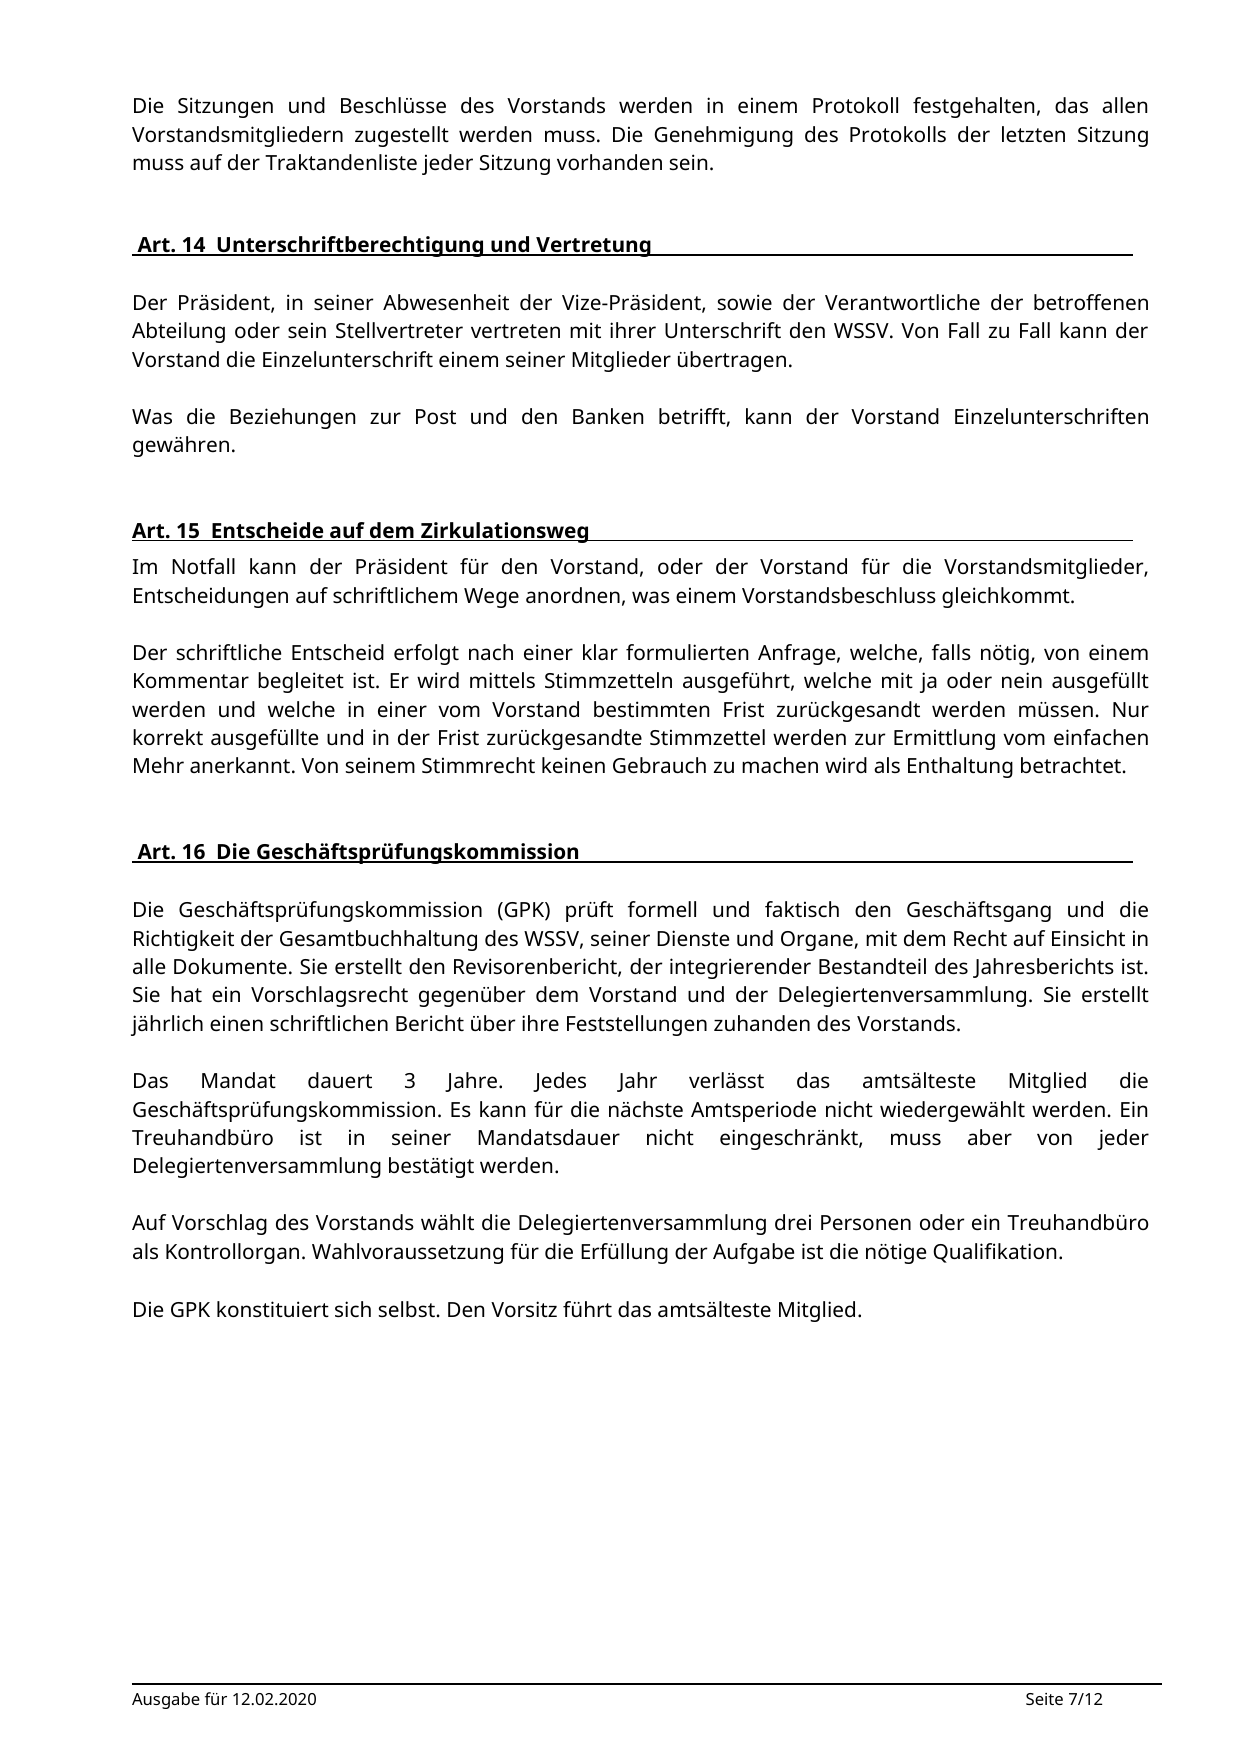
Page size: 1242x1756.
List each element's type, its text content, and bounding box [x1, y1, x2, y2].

text Die Geschäftsprüfungskommission (GPK) prüft formell und faktisch den Geschäftsgang und die Richtigkeit der Gesamtbuchhaltung des WSSV, seiner Dienste und Organe, mit dem Recht auf Einsicht in alle Dokumente. Sie erstellt den Revisorenbericht, der integrierender Bestandteil des Jahresberichts ist. Sie hat ein Vorschlagsrecht gegenüber dem Vorstand und der Delegiertenversammlung. Sie erstellt jährlich einen schriftlichen Bericht über ihre Feststellungen zuhanden des Vorstands. [132, 895, 1151, 1037]
text Die GPK konstituiert sich selbst. Den Vorsitz führt das amtsälteste Mitglied. [132, 1295, 1151, 1323]
text Der schriftliche Entscheid erfolgt nach einer klar formulierten Anfrage, welche, falls nötig, von einem Kommentar begleitet ist. Er wird mittels Stimmzetteln ausgeführt, welche mit ja oder nein ausgefüllt werden und welche in einer vom Vorstand bestimmten Frist zurückgesandt werden müssen. Nur korrekt ausgefüllte und in der Frist zurückgesandte Stimmzettel werden zur Ermittlung vom einfachen Mehr anerkannt. Von seinem Stimmrecht keinen Gebrauch zu machen wird als Enthaltung betrachtet. [132, 638, 1151, 780]
text Auf Vorschlag des Vorstands wählt die Delegiertenversammlung drei Personen oder ein Treuhandbüro als Kontrollorgan. Wahlvoraussetzung für die Erfüllung der Aufgabe ist die nötige Qualifikation. [132, 1208, 1151, 1265]
subtitle Art. 16 Die Geschäftsprüfungskommission [132, 837, 1151, 866]
text Was die Beziehungen zur Post und den Banken betrifft, kann der Vorstand Einzelunterschriften gewähren. [132, 402, 1151, 459]
text Im Notfall kann der Präsident für den Vorstand, oder der Vorstand für die Vorstandsmitglieder, Entscheidungen auf schriftlichem Wege anordnen, was einem Vorstandsbeschluss gleichkommt. [132, 552, 1151, 609]
subtitle Art. 15 Entscheide auf dem Zirkulationsweg [132, 516, 1151, 544]
text Der Präsident, in seiner Abwesenheit der Vize-Präsident, sowie der Verantwortliche der betroffenen Abteilung oder sein Stellvertreter vertreten mit ihrer Unterschrift den WSSV. Von Fall zu Fall kann der Vorstand die Einzelunterschrift einem seiner Mitglieder übertragen. [132, 288, 1151, 373]
text Die Sitzungen und Beschlüsse des Vorstands werden in einem Protokoll festgehalten, das allen Vorstandsmitgliedern zugestellt werden muss. Die Genehmigung des Protokolls der letzten Sitzung muss auf der Traktandenliste jeder Sitzung vorhanden sein. [132, 92, 1151, 177]
subtitle Art. 14 Unterschriftberechtigung und Vertretung [132, 230, 1151, 258]
text Das Mandat dauert 3 Jahre. Jedes Jahr verlässt das amtsälteste Mitglied die Geschäftsprüfungskommission. Es kann für die nächste Amtsperiode nicht wiedergewählt werden. Ein Treuhandbüro ist in seiner Mandatsdauer nicht eingeschränkt, muss aber von jeder Delegiertenversammlung bestätigt werden. [132, 1066, 1151, 1180]
